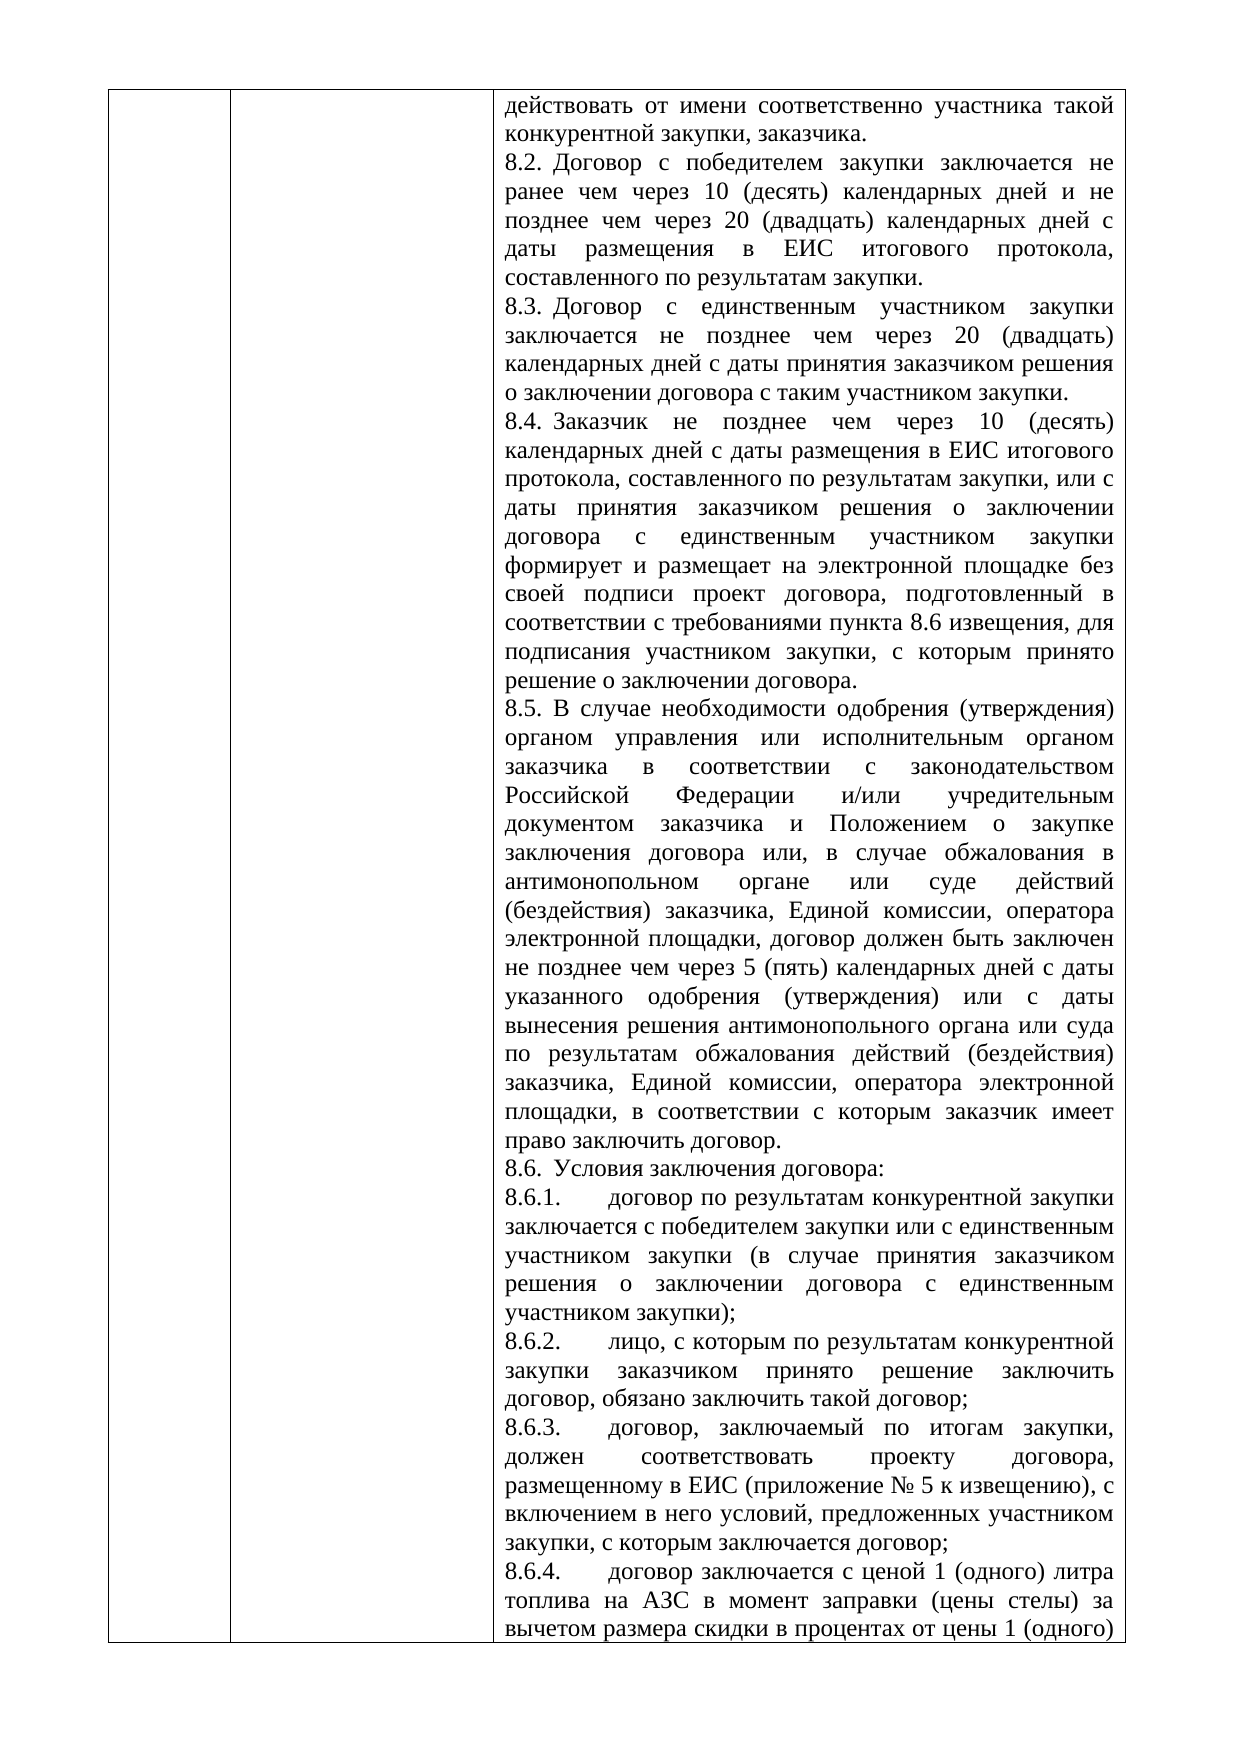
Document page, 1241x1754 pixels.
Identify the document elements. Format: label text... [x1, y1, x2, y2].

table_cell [231, 90, 493, 1642]
table_cell 8 [109, 90, 230, 1642]
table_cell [494, 90, 1125, 1642]
